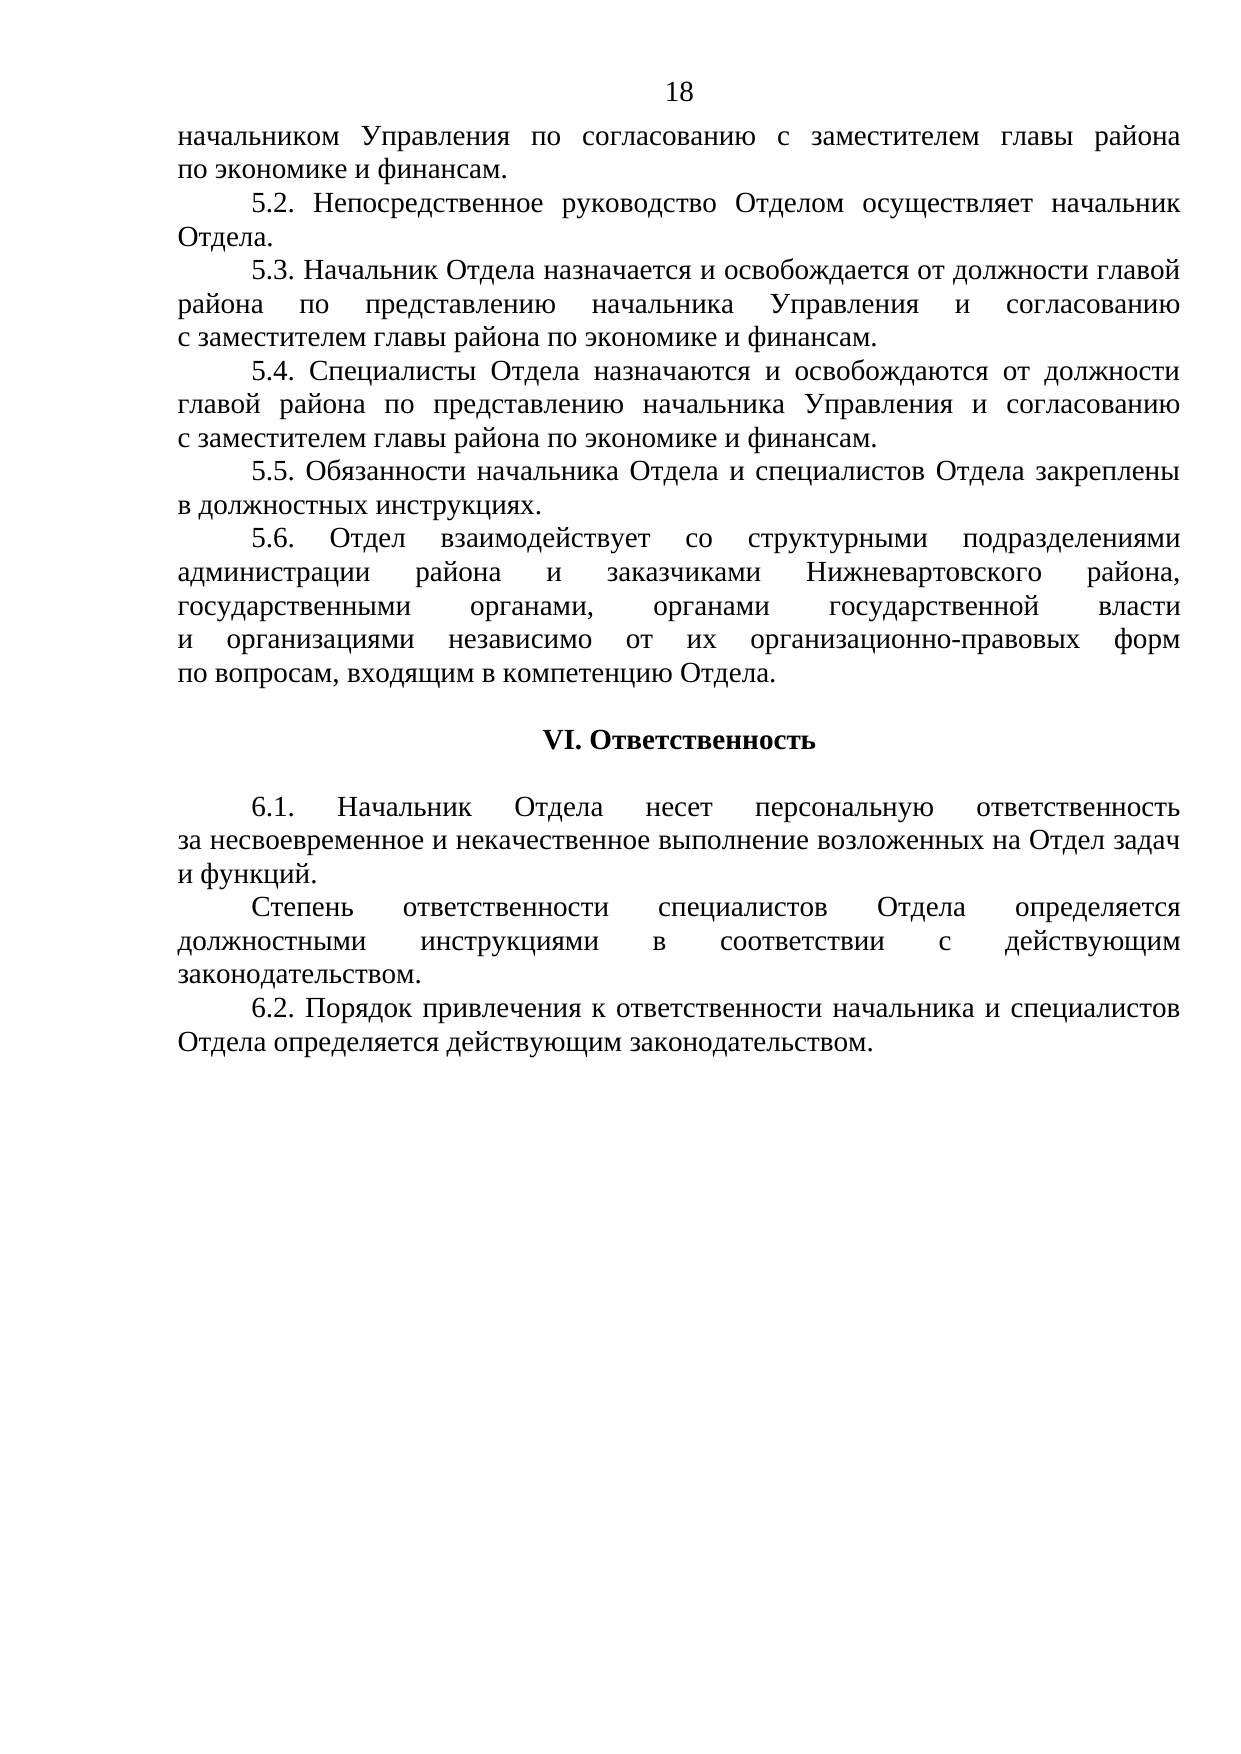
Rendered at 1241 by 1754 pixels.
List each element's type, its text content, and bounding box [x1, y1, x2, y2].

text Степень ответственности специалистов Отдела определяется должностными инструкциями в соответствии с действующим законодательством. [177, 889, 1181, 990]
text 6.1. Начальник Отдела несет персональную ответственность за несвоевременное и некачественное выполнение возложенных на Отдел задач и функций. [177, 789, 1181, 889]
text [177, 118, 1181, 185]
text 5.2. Непосредственное руководство Отделом осуществляет начальник Отдела. [177, 185, 1181, 252]
text 5.6. Отдел взаимодействует со структурными подразделениями администрации района и заказчиками Нижневартовского района, государственными органами, органами государственной власти и организациями независимо от их организационно-правовых форм по вопросам, входящим в компетенцию Отдела. [177, 521, 1181, 688]
text 5.5. Обязанности начальника Отдела и специалистов Отдела закреплены в должностных инструкциях. [177, 453, 1181, 521]
text VI. Ответственность [177, 722, 1181, 755]
text 5.3. Начальник Отдела назначается и освобождается от должности главой района по представлению начальника Управления и согласованию с заместителем главы района по экономике и финансам. [177, 252, 1181, 353]
text 6.2. Порядок привлечения к ответственности начальника и специалистов Отдела определяется действующим законодательством. [177, 990, 1181, 1057]
text 5.4. Специалисты Отдела назначаются и освобождаются от должности главой района по представлению начальника Управления и согласованию с заместителем главы района по экономике и финансам. [177, 353, 1181, 453]
